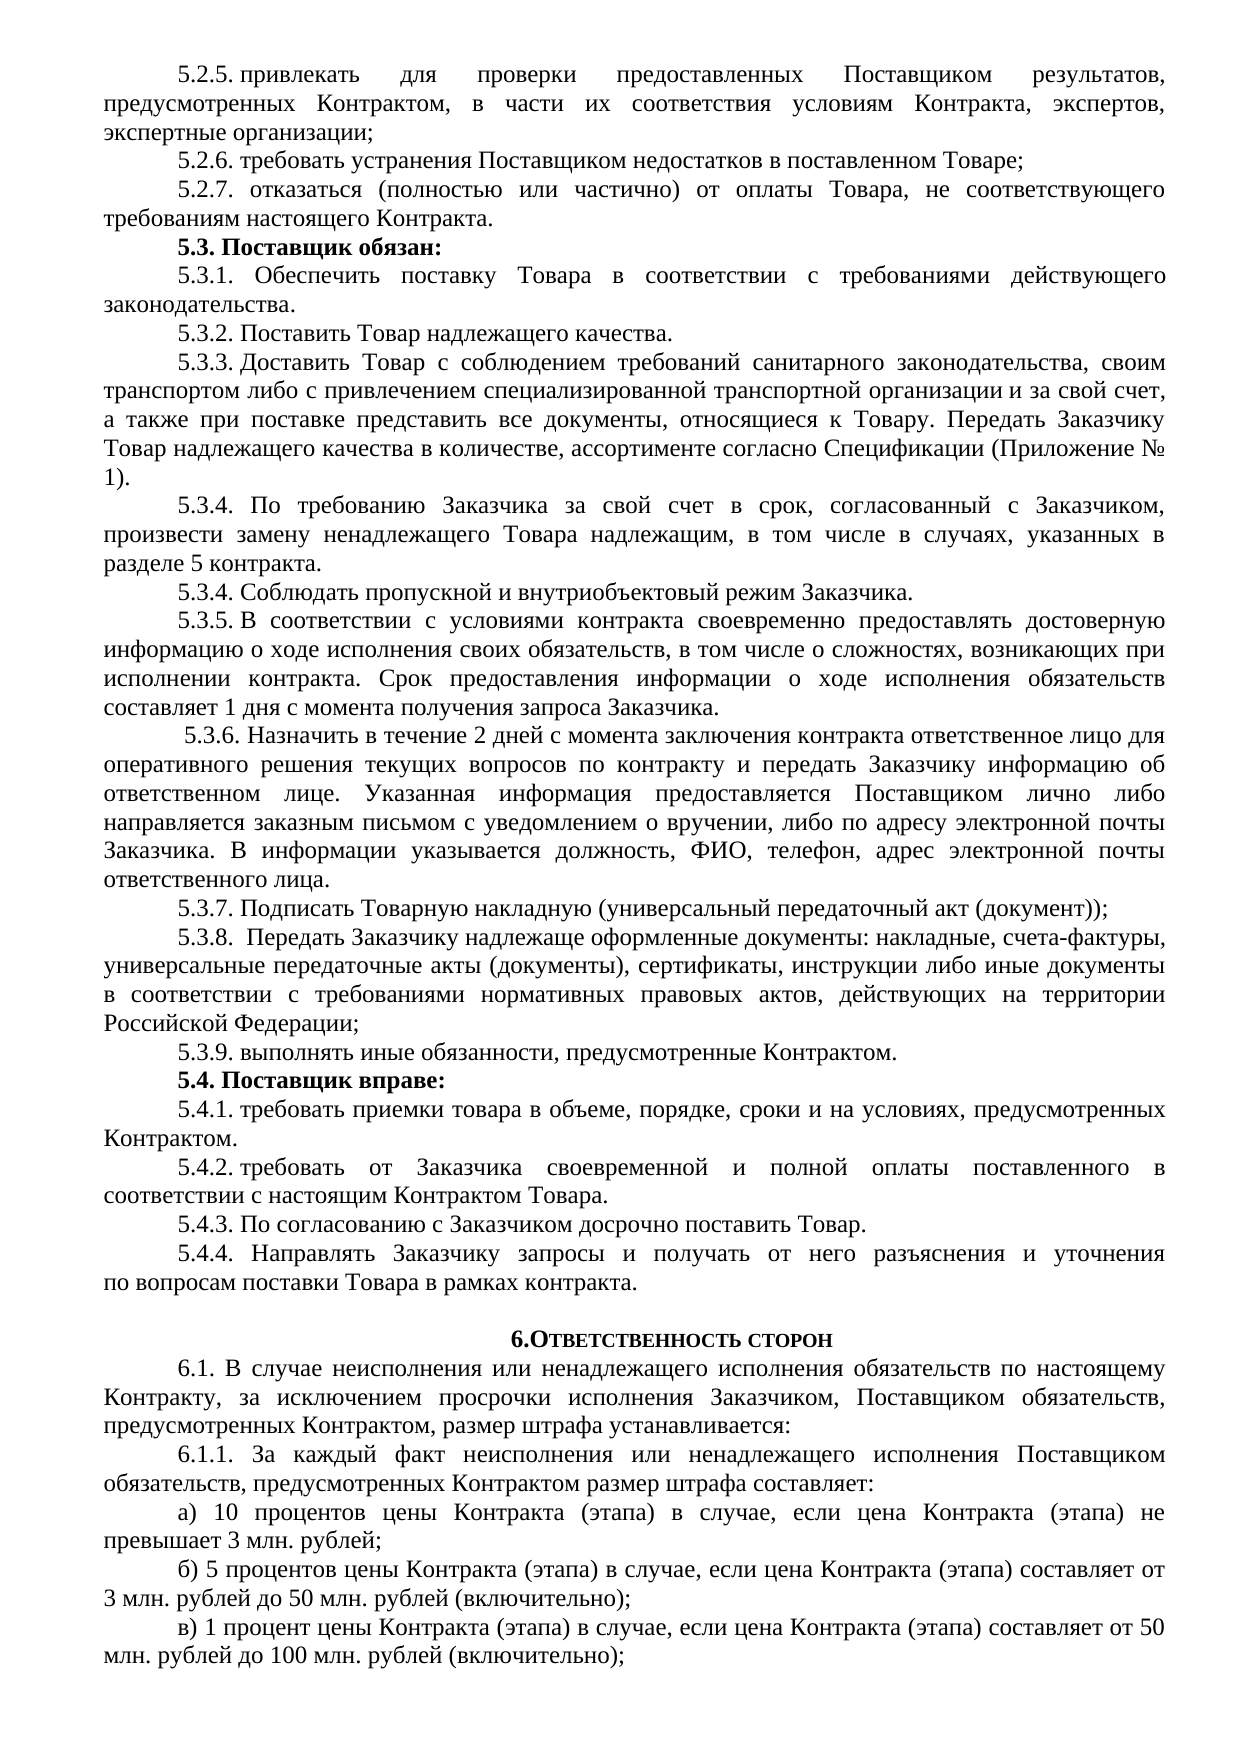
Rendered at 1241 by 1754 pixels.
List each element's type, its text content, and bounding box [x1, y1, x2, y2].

text 5.3.6. Назначить в течение 2 дней с момента заключения контракта ответственное лицо для оперативного решения текущих вопросов по контракту и передать Заказчику информацию об ответственном лице. Указанная информация предоставляется Поставщиком лично либо направляется заказным письмом с уведомлением о вручении, либо по адресу электронной почты Заказчика. В информации указывается должность, ФИО, телефон, адрес электронной почты ответственного лица. [103, 720, 1166, 893]
text 5.4.3. По согласованию с Заказчиком досрочно поставить Товар. [103, 1209, 1166, 1238]
text 5.3.4. Соблюдать пропускной и внутриобъектовый режим Заказчика. [103, 577, 1166, 605]
text 5.4.1. требовать приемки товара в объеме, порядке, сроки и на условиях, предусмотренных Контрактом. [103, 1094, 1166, 1152]
text 5.3.9. выполнять иные обязанности, предусмотренные Контрактом. [103, 1037, 1166, 1065]
text 5.3.5. В соответствии с условиями контракта своевременно предоставлять достоверную информацию о ходе исполнения своих обязательств, в том числе о сложностях, возникающих при исполнении контракта. Срок предоставления информации о ходе исполнения обязательств составляет 1 дня с момента получения запроса Заказчика. [103, 605, 1166, 720]
text б) 5 процентов цены Контракта (этапа) в случае, если цена Контракта (этапа) составляет от 3 млн. рублей до 50 млн. рублей (включительно); [103, 1554, 1166, 1612]
text 5.3.2. Поставить Товар надлежащего качества. [103, 318, 1166, 347]
text 5.4.2. требовать от Заказчика своевременной и полной оплаты поставленного в соответствии с настоящим Контрактом Товара. [103, 1152, 1166, 1209]
text 6.1.1. За каждый факт неисполнения или ненадлежащего исполнения Поставщиком обязательств, предусмотренных Контрактом размер штрафа составляет: [103, 1439, 1166, 1497]
text 5.2.7. отказаться (полностью или частично) от оплаты Товара, не соответствующего требованиям настоящего Контракта. [103, 174, 1166, 232]
text 6.Ответственность сторон [103, 1324, 1166, 1353]
text 5.4. Поставщик вправе: [103, 1065, 1166, 1094]
text 5.4.4. Направлять Заказчику запросы и получать от него разъяснения и уточнения по вопросам поставки Товара в рамках контракта. [103, 1238, 1166, 1295]
text 6.1. В случае неисполнения или ненадлежащего исполнения обязательств по настоящему Контракту, за исключением просрочки исполнения Заказчиком, Поставщиком обязательств, предусмотренных Контрактом, размер штрафа устанавливается: [103, 1353, 1166, 1439]
text 5.3.8. Передать Заказчику надлежаще оформленные документы: накладные, счета-фактуры, универсальные передаточные акты (документы), сертификаты, инструкции либо иные документы в соответствии с требованиями нормативных правовых актов, действующих на территории Российской Федерации; [103, 922, 1166, 1037]
text 5.2.6. требовать устранения Поставщиком недостатков в поставленном Товаре; [103, 145, 1166, 174]
text 5.3.1. Обеспечить поставку Товара в соответствии с требованиями действующего законодательства. [103, 260, 1166, 318]
text 5.3.7. Подписать Товарную накладную (универсальный передаточный акт (документ)); [103, 893, 1166, 922]
text 5.3.4. По требованию Заказчика за свой счет в срок, согласованный с Заказчиком, произвести замену ненадлежащего Товара надлежащим, в том числе в случаях, указанных в разделе 5 контракта. [103, 490, 1166, 577]
text 5.2.5. привлекать для проверки предоставленных Поставщиком результатов, предусмотренных Контрактом, в части их соответствия условиям Контракта, экспертов, экспертные организации; [103, 59, 1166, 145]
text 5.3.3. Доставить Товар с соблюдением требований санитарного законодательства, своим транспортом либо с привлечением специализированной транспортной организации и за свой счет, а также при поставке представить все документы, относящиеся к Товару. Передать Заказчику Товар надлежащего качества в количестве, ассортименте согласно Спецификации (Приложение № 1). [103, 347, 1166, 490]
text в) 1 процент цены Контракта (этапа) в случае, если цена Контракта (этапа) составляет от 50 млн. рублей до 100 млн. рублей (включительно); [103, 1612, 1166, 1669]
text а) 10 процентов цены Контракта (этапа) в случае, если цена Контракта (этапа) не превышает 3 млн. рублей; [103, 1497, 1166, 1554]
text 5.3. Поставщик обязан: [103, 232, 1166, 260]
